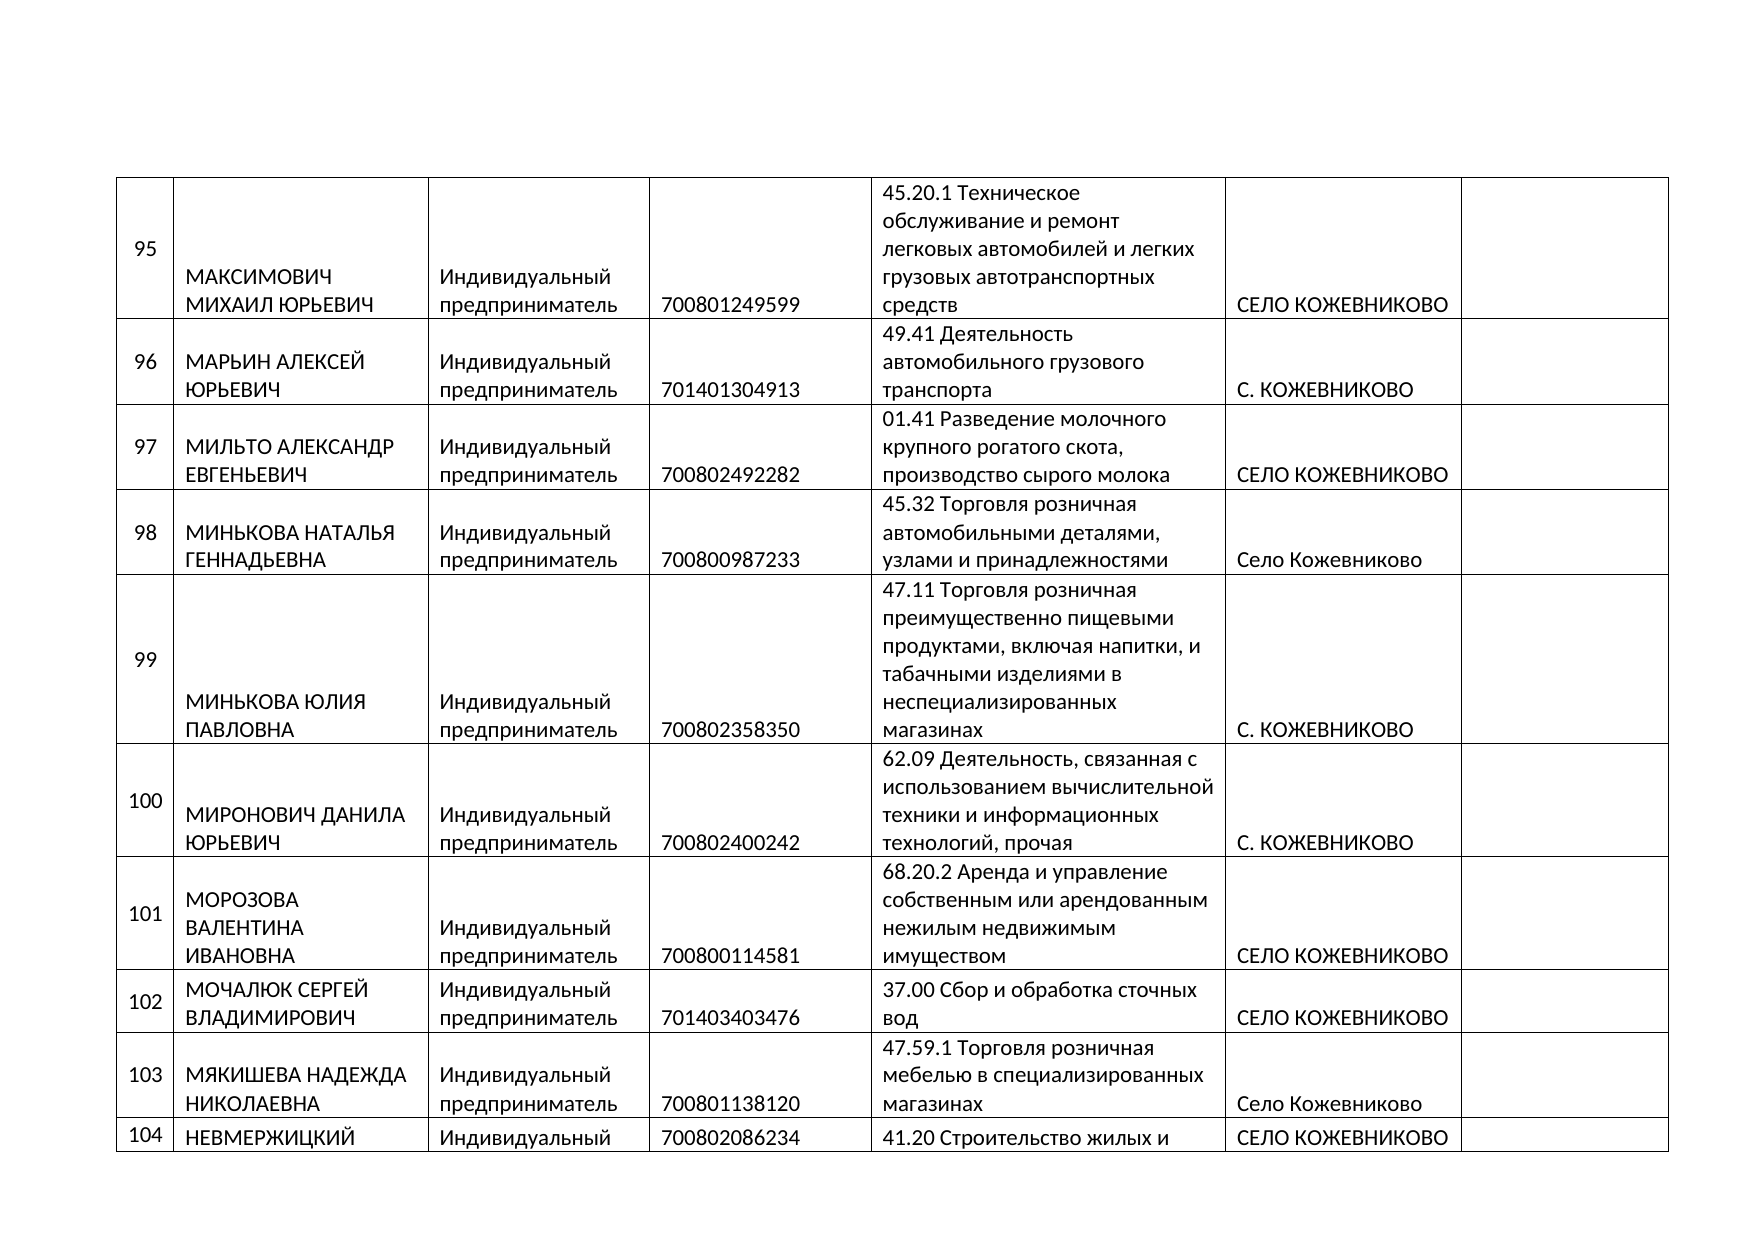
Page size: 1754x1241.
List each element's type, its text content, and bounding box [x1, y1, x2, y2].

table_cell 101 [117, 857, 173, 969]
table_cell Индивидуальный предприниматель [429, 405, 649, 488]
table_cell СЕЛО КОЖЕВНИКОВО [1226, 178, 1461, 318]
table_cell МИНЬКОВА НАТАЛЬЯ ГЕННАДЬЕВНА [174, 490, 428, 574]
table_cell 96 [117, 319, 173, 403]
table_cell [429, 178, 649, 318]
table_cell 98 [117, 490, 173, 574]
table_cell МАРЬИН АЛЕКСЕЙ ЮРЬЕВИЧ [174, 319, 428, 403]
table_cell Индивидуальный предприниматель [429, 744, 649, 856]
table_cell [1462, 405, 1668, 488]
table_cell 700802086234 [650, 1118, 871, 1151]
table_cell Село Кожевниково [1226, 1033, 1461, 1117]
table_cell Индивидуальный предприниматель [429, 857, 649, 969]
table_cell 700801249599 [650, 178, 871, 318]
table_cell 45.20.1 Техническое обслуживание и ремонт легковых автомобилей и легких грузовых автотранспортных средств [872, 178, 1225, 318]
table_cell 700802358350 [650, 575, 871, 743]
table_cell 701403403476 [650, 970, 871, 1032]
table_cell 100 [117, 744, 173, 856]
table_cell [1462, 970, 1668, 1032]
table_cell 99 [117, 575, 173, 743]
table_cell Село Кожевниково [1226, 490, 1461, 574]
table_cell 37.00 Сбор и обработка сточных вод [872, 970, 1225, 1032]
table_cell Индивидуальный предприниматель [429, 575, 649, 743]
table_cell 47.59.1 Торговля розничная мебелью в специализированных магазинах [872, 1033, 1225, 1117]
table_cell 700802492282 [650, 405, 871, 488]
table_cell 103 [117, 1033, 173, 1117]
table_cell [174, 1118, 428, 1151]
table_cell [1462, 1033, 1668, 1117]
table_cell 700800114581 [650, 857, 871, 969]
table_cell МИЛЬТО АЛЕКСАНДР ЕВГЕНЬЕВИЧ [174, 405, 428, 488]
table_cell [1462, 319, 1668, 403]
table_cell Индивидуальный предприниматель [429, 1033, 649, 1117]
table_cell С. КОЖЕВНИКОВО [1226, 575, 1461, 743]
table_cell СЕЛО КОЖЕВНИКОВО [1226, 1118, 1461, 1151]
table_cell [1462, 1118, 1668, 1151]
table_cell [1462, 857, 1668, 969]
table_cell 700801138120 [650, 1033, 871, 1117]
table_cell СЕЛО КОЖЕВНИКОВО [1226, 970, 1461, 1032]
table_cell СЕЛО КОЖЕВНИКОВО [1226, 405, 1461, 488]
table_cell 62.09 Деятельность, связанная с использованием вычислительной техники и информационных технологий, прочая [872, 744, 1225, 856]
table_cell Индивидуальный предприниматель [429, 490, 649, 574]
table_cell СЕЛО КОЖЕВНИКОВО [1226, 857, 1461, 969]
table_cell 68.20.2 Аренда и управление собственным или арендованным нежилым недвижимым имуществом [872, 857, 1225, 969]
table_cell МИНЬКОВА ЮЛИЯ ПАВЛОВНА [174, 575, 428, 743]
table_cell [872, 1118, 1225, 1151]
table_cell МОРОЗОВА ВАЛЕНТИНА ИВАНОВНА [174, 857, 428, 969]
table_cell С. КОЖЕВНИКОВО [1226, 319, 1461, 403]
table_cell Индивидуальный предприниматель [429, 319, 649, 403]
table_cell [1462, 490, 1668, 574]
table_cell С. КОЖЕВНИКОВО [1226, 744, 1461, 856]
table_cell [1462, 575, 1668, 743]
table_cell 47.11 Торговля розничная преимущественно пищевыми продуктами, включая напитки, и табачными изделиями в неспециализированных магазинах [872, 575, 1225, 743]
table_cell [429, 1118, 649, 1151]
table_cell [1462, 178, 1668, 318]
table_cell МИРОНОВИЧ ДАНИЛА ЮРЬЕВИЧ [174, 744, 428, 856]
table_cell 97 [117, 405, 173, 488]
table_cell МОЧАЛЮК СЕРГЕЙ ВЛАДИМИРОВИЧ [174, 970, 428, 1032]
table_cell МАКСИМОВИЧ МИХАИЛ ЮРЬЕВИЧ [174, 178, 428, 318]
table_cell 104 [117, 1118, 173, 1151]
table_cell 700800987233 [650, 490, 871, 574]
table_cell 01.41 Разведение молочного крупного рогатого скота, производство сырого молока [872, 405, 1225, 488]
table_cell 45.32 Торговля розничная автомобильными деталями, узлами и принадлежностями [872, 490, 1225, 574]
table_cell 700802400242 [650, 744, 871, 856]
table_cell 102 [117, 970, 173, 1032]
table_cell 701401304913 [650, 319, 871, 403]
table_cell 49.41 Деятельность автомобильного грузового транспорта [872, 319, 1225, 403]
table_cell [1462, 744, 1668, 856]
table_cell МЯКИШЕВА НАДЕЖДА НИКОЛАЕВНА [174, 1033, 428, 1117]
table_cell Индивидуальный предприниматель [429, 970, 649, 1032]
table_cell 95 [117, 178, 173, 318]
